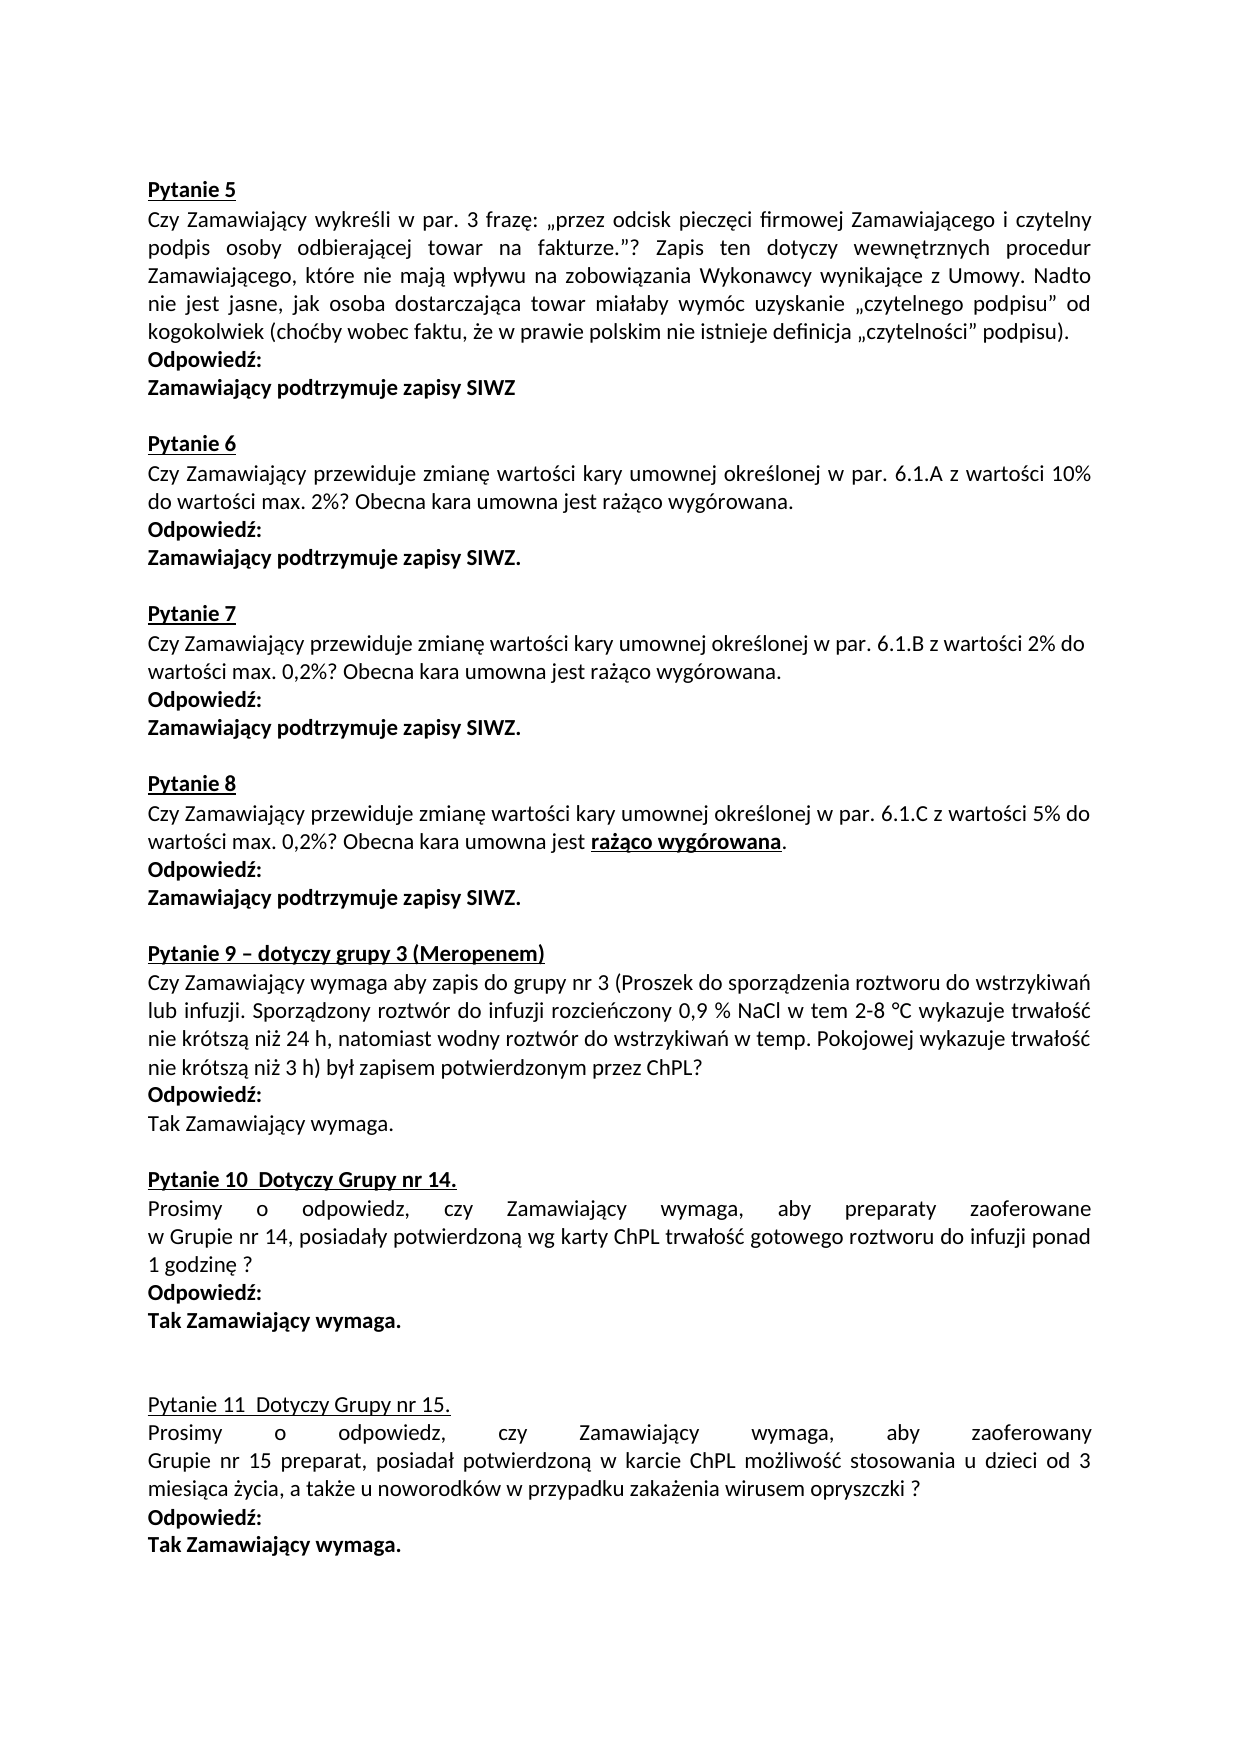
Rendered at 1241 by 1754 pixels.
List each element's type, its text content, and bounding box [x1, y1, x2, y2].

text Tak Zamawiający wymaga. [148, 1109, 1093, 1137]
text Pytanie 8 [148, 769, 1093, 797]
text Tak Zamawiający wymaga. [148, 1306, 1093, 1334]
text Odpowiedź: [148, 855, 1093, 883]
text Odpowiedź: [148, 685, 1093, 713]
text Tak Zamawiający wymaga. [148, 1531, 1093, 1559]
text Czy Zamawiający przewiduje zmianę wartości kary umownej określonej w par. 6.1.B z wartości 2% do wartości max. 0,2%? Obecna kara umowna jest rażąco wygórowana. [148, 629, 1093, 685]
text Prosimy o odpowiedz, czy Zamawiający wymaga, aby zaoferowany Grupie nr 15 preparat, posiadał potwierdzoną w karcie ChPL możliwość stosowania u dzieci od 3 miesiąca życia, a także u noworodków w przypadku zakażenia wirusem opryszczki ? [148, 1418, 1093, 1503]
text Czy Zamawiający wykreśli w par. 3 frazę: „przez odcisk pieczęci firmowej Zamawiającego i czytelny podpis osoby odbierającej towar na fakturze.”? Zapis ten dotyczy wewnętrznych procedur Zamawiającego, które nie mają wpływu na zobowiązania Wykonawcy wynikające z Umowy. Nadto nie jest jasne, jak osoba dostarczająca towar miałaby wymóc uzyskanie „czytelnego podpisu” od kogokolwiek (choćby wobec faktu, że w prawie polskim nie istnieje definicja „czytelności” podpisu). [148, 205, 1093, 345]
text Zamawiający podtrzymuje zapisy SIWZ. [148, 543, 1093, 571]
text Odpowiedź: [148, 1081, 1093, 1109]
text Pytanie 5 [148, 176, 1093, 204]
text Odpowiedź: [148, 345, 1093, 373]
text Pytanie 6 [148, 429, 1093, 457]
text Zamawiający podtrzymuje zapisy SIWZ [148, 373, 1093, 401]
text Zamawiający podtrzymuje zapisy SIWZ. [148, 713, 1093, 741]
text Zamawiający podtrzymuje zapisy SIWZ. [148, 883, 1093, 911]
text Pytanie 7 [148, 599, 1093, 627]
text Odpowiedź: [148, 1503, 1093, 1531]
text Czy Zamawiający wymaga aby zapis do grupy nr 3 (Proszek do sporządzenia roztworu do wstrzykiwań lub infuzji. Sporządzony roztwór do infuzji rozcieńczony 0,9 % NaCl w tem 2-8 °C wykazuje trwałość nie krótszą niż 24 h, natomiast wodny roztwór do wstrzykiwań w temp. Pokojowej wykazuje trwałość nie krótszą niż 3 h) był zapisem potwierdzonym przez ChPL? [148, 968, 1093, 1081]
text Pytanie 9 – dotyczy grupy 3 (Meropenem) [148, 939, 1093, 967]
text Odpowiedź: [148, 1278, 1093, 1306]
text Czy Zamawiający przewiduje zmianę wartości kary umownej określonej w par. 6.1.C z wartości 5% do wartości max. 0,2%? Obecna kara umowna jest rażąco wygórowana. [148, 799, 1093, 855]
text Odpowiedź: [148, 515, 1093, 543]
text Czy Zamawiający przewiduje zmianę wartości kary umownej określonej w par. 6.1.A z wartości 10% do wartości max. 2%? Obecna kara umowna jest rażąco wygórowana. [148, 459, 1093, 515]
text Pytanie 11 Dotyczy Grupy nr 15. [148, 1391, 1093, 1418]
text Prosimy o odpowiedz, czy Zamawiający wymaga, aby preparaty zaoferowane w Grupie nr 14, posiadały potwierdzoną wg karty ChPL trwałość gotowego roztworu do infuzji ponad 1 godzinę ? [148, 1194, 1093, 1278]
text Pytanie 10 Dotyczy Grupy nr 14. [148, 1165, 1093, 1193]
